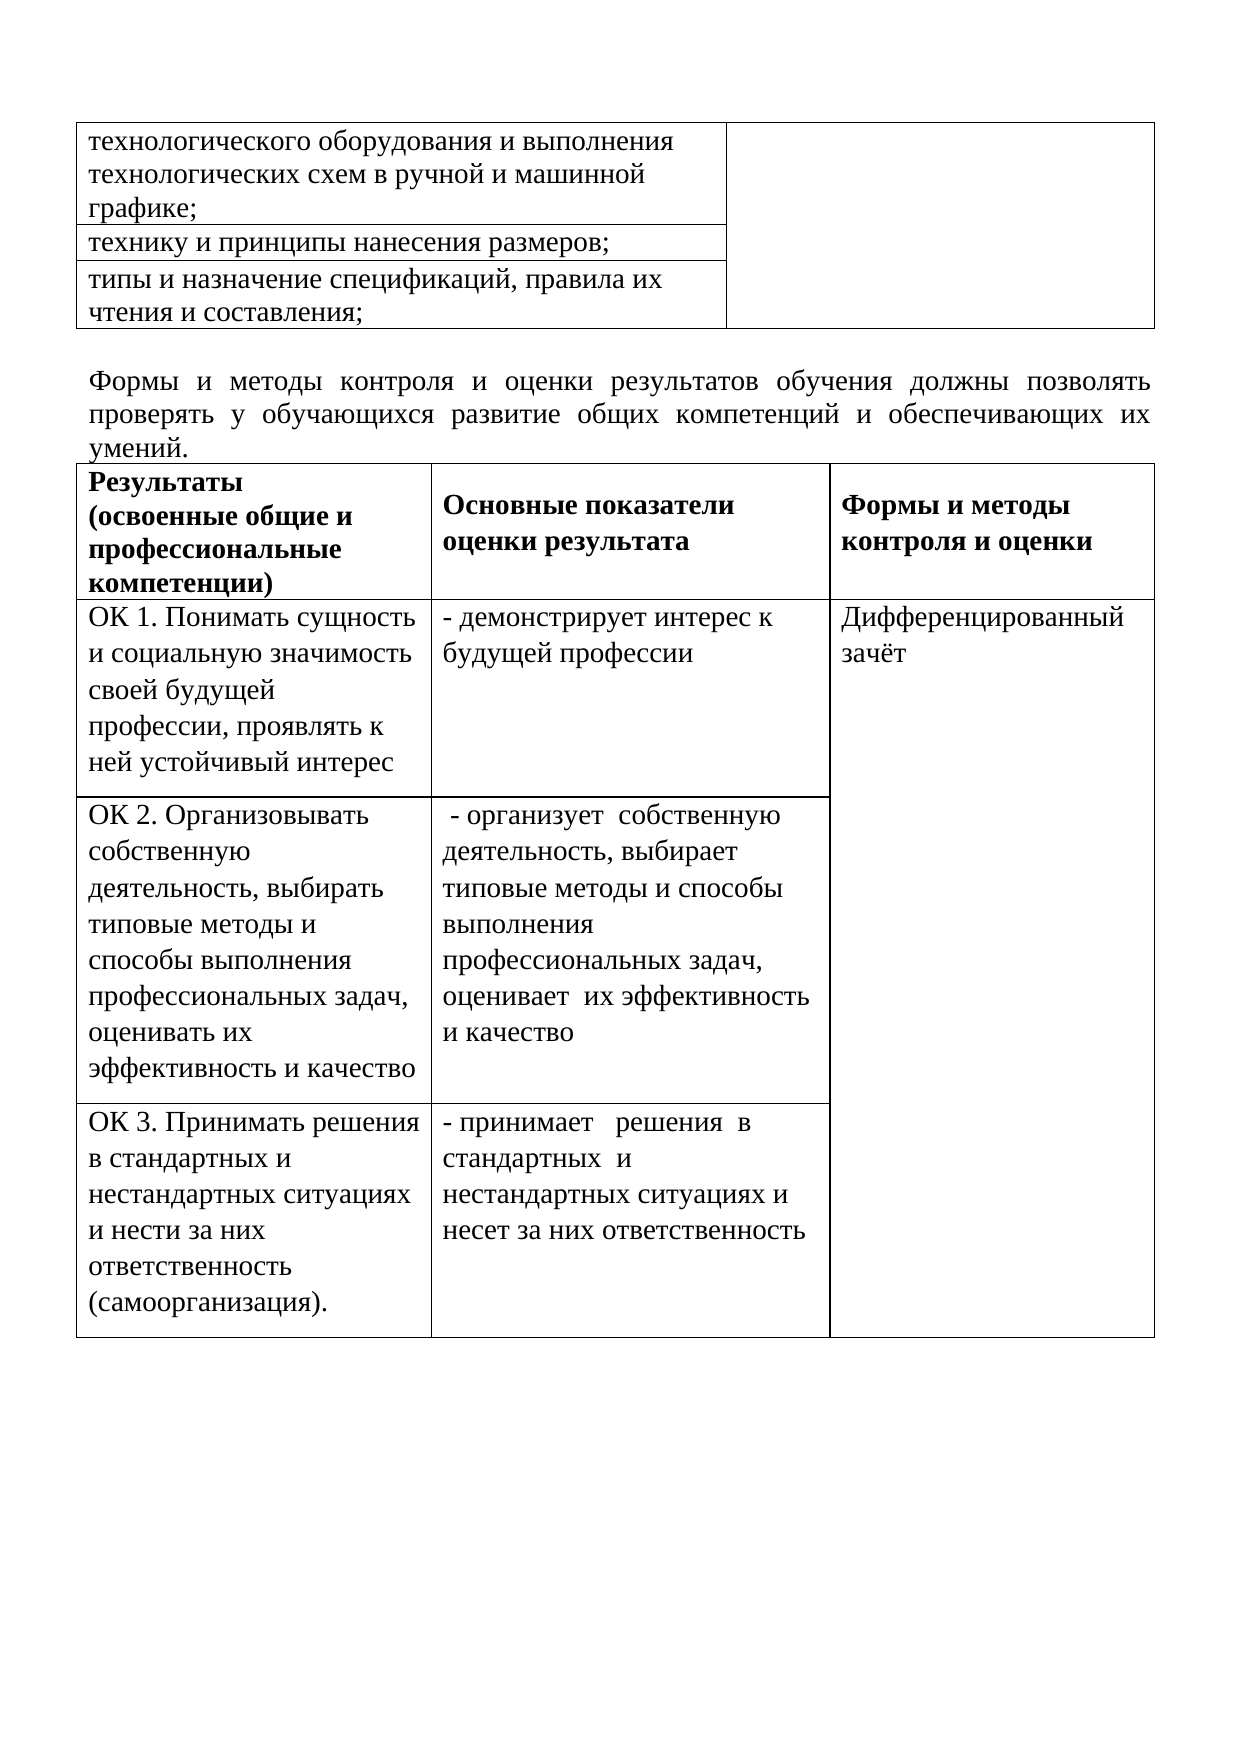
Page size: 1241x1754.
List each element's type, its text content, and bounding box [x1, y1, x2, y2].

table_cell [77, 123, 726, 223]
table_header Результаты (освоенные общие и профессиональные компетенции) [77, 464, 431, 598]
table_header Формы и методы контроля и оценки [831, 464, 1154, 598]
table_cell типы и назначение спецификаций, правила их чтения и составления; [77, 261, 726, 328]
table_cell - организует собственную деятельность, выбирает типовые методы и способы выполнения профессиональных задач, оценивает их эффективность и качество [432, 798, 829, 1103]
table_cell технику и принципы нанесения размеров; [77, 225, 726, 260]
table_cell - демонстрирует интерес к будущей профессии [432, 600, 829, 796]
table_cell ОК 3. Принимать решения в стандартных и нестандартных ситуациях и нести за них ответственность (самоорганизация). [77, 1104, 431, 1337]
table_cell ОК 2. Организовывать собственную деятельность, выбирать типовые методы и способы выполнения профессиональных задач, оценивать их эффективность и качество [77, 798, 431, 1103]
table_cell ОК 1. Понимать сущность и социальную значимость своей будущей профессии, проявлять к ней устойчивый интерес [77, 600, 431, 796]
table_cell - принимает решения в стандартных и нестандартных ситуациях и несет за них ответственность [432, 1104, 829, 1337]
table_header Основные показатели оценки результата [432, 464, 829, 598]
text Формы и методы контроля и оценки результатов обучения должны позволять проверять у обучающихся развитие общих компетенций и обеспечивающих их умений. [89, 363, 1152, 463]
table_cell Дифференцированный зачёт [831, 600, 1154, 1337]
